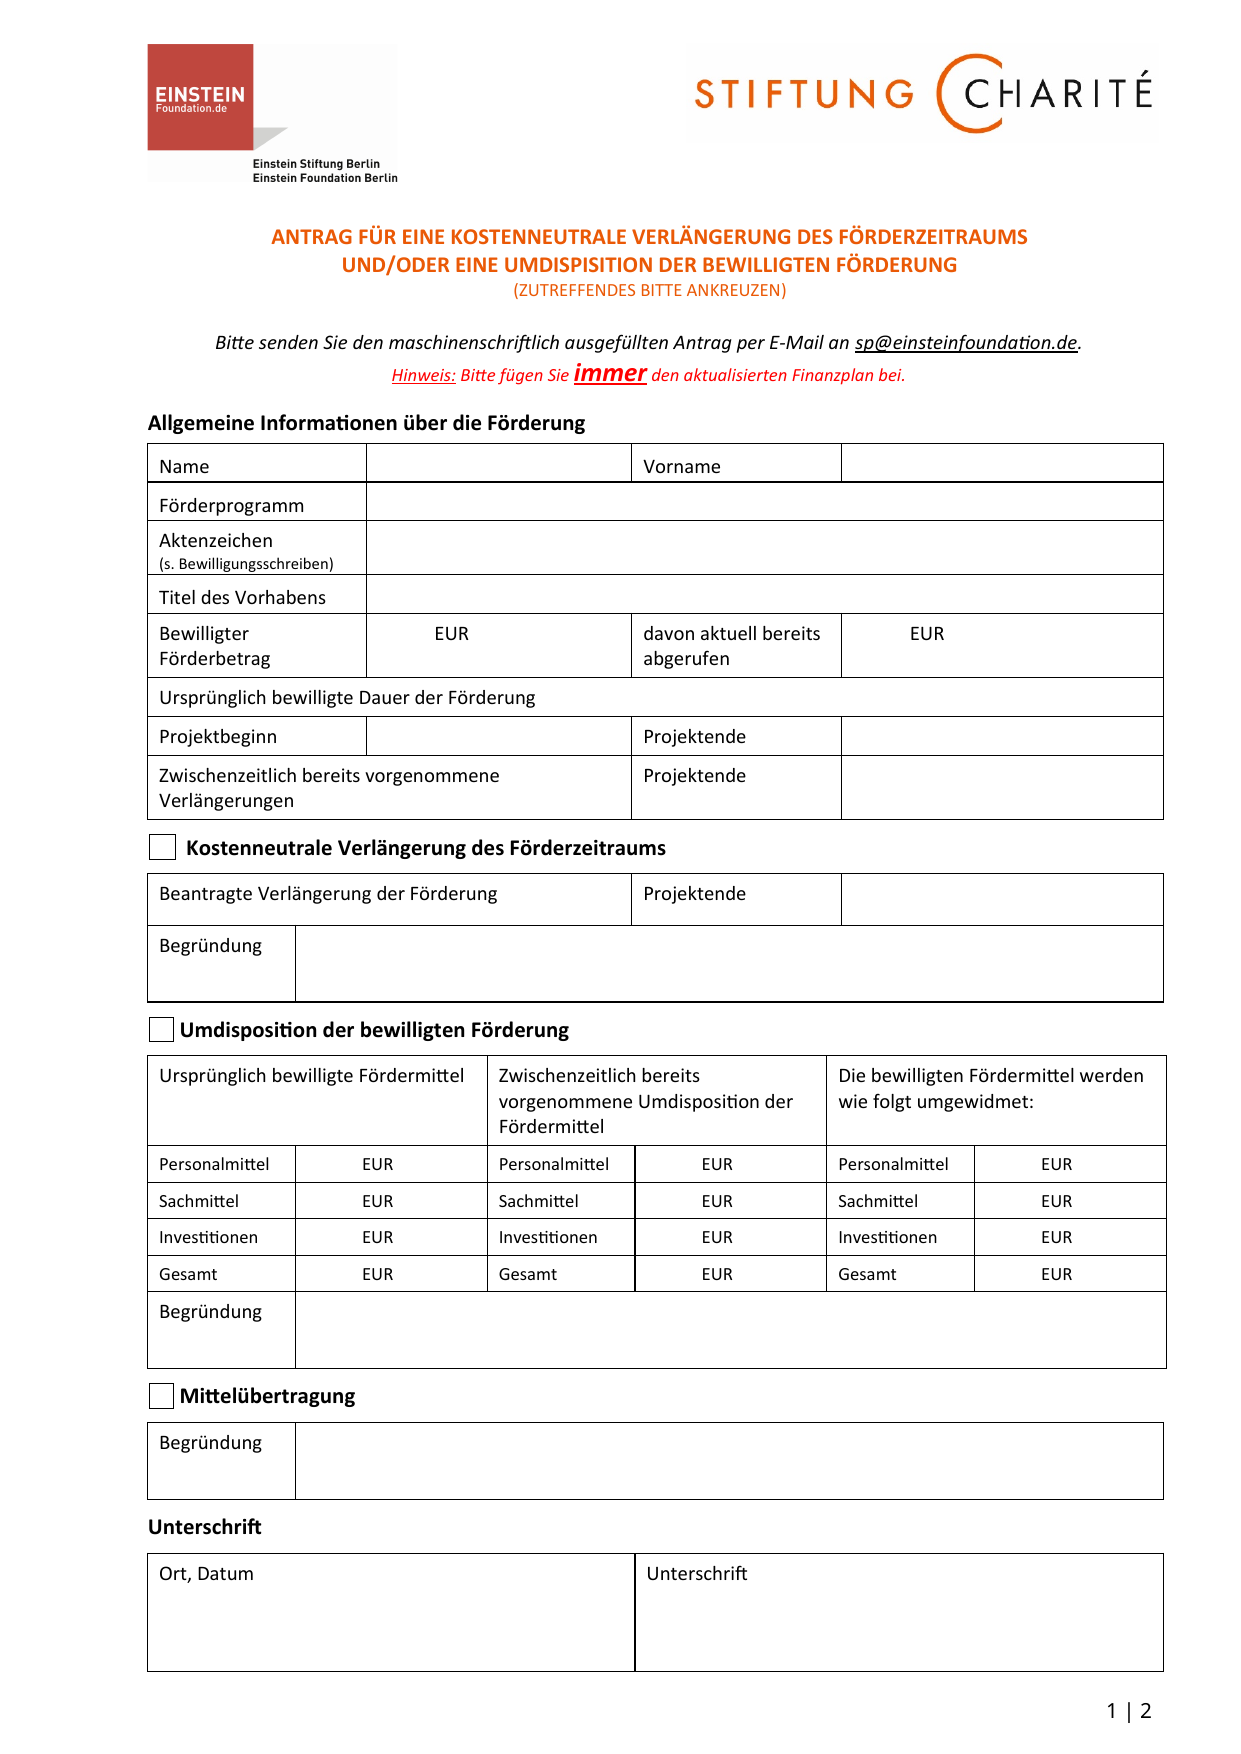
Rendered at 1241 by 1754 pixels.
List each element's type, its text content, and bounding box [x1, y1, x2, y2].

table_cell EUR [296, 1219, 487, 1254]
table_cell EUR [296, 1256, 487, 1291]
table_header Vorname [632, 444, 841, 481]
table_cell EUR [296, 1183, 487, 1218]
table_cell EUR [975, 1183, 1166, 1218]
table_cell Investitionen [148, 1219, 295, 1254]
table_header Ursprünglich bewilligte Fördermittel [148, 1056, 487, 1145]
table_cell EUR [296, 1146, 487, 1182]
table_cell Projektbeginn [148, 717, 366, 755]
table_cell EUR [975, 1146, 1166, 1182]
table_cell Projektende [632, 717, 841, 755]
text Hinweis: Bitte fügen Sie immer den aktualisierten Finanzplan bei. [148, 355, 1152, 388]
table_header Unterschrift [636, 1554, 1163, 1671]
table_cell Sachmittel [148, 1183, 295, 1218]
table_header [842, 444, 1163, 481]
table_cell [296, 1292, 1166, 1368]
table_cell davon aktuell bereits abgerufen [632, 614, 841, 677]
table_cell EUR [842, 614, 1163, 677]
table_header Ort, Datum [148, 1554, 634, 1671]
table_cell Gesamt [827, 1256, 974, 1291]
text Bitte senden Sie den maschinenschriftlich ausgefüllten Antrag per E-Mail an sp@einsteinfoundation.de. [148, 329, 1152, 355]
table_cell EUR [636, 1183, 826, 1218]
table_header [367, 444, 631, 481]
table_cell [842, 756, 1163, 819]
table_cell EUR [367, 614, 631, 677]
table_cell Begründung [148, 926, 295, 1001]
table_cell Personalmittel [148, 1146, 295, 1182]
picture [686, 43, 1160, 143]
table_cell Titel des Vorhabens [148, 575, 366, 612]
table_cell Investitionen [827, 1219, 974, 1254]
table_cell [367, 717, 631, 755]
picture [147, 44, 398, 182]
table_cell Bewilligter Förderbetrag [148, 614, 366, 677]
text Unterschrift [148, 1512, 1152, 1540]
text Mittelübertragung [148, 1381, 1152, 1409]
text Kostenneutrale Verlängerung des Förderzeitraums [148, 833, 1152, 861]
table_header Zwischenzeitlich bereits vorgenommene Umdisposition der Fördermittel [488, 1056, 826, 1145]
table_cell EUR [975, 1219, 1166, 1254]
text Umdisposition der bewilligten Förderung [148, 1015, 1152, 1043]
table_header Die bewilligten Fördermittel werden wie folgt umgewidmet: [827, 1056, 1166, 1145]
text Allgemeine Informationen über die Förderung [148, 408, 1152, 436]
table_cell [296, 926, 1163, 1001]
table_cell Personalmittel [827, 1146, 974, 1182]
table_cell Aktenzeichen (s. Bewilligungsschreiben) [148, 521, 366, 573]
table_cell EUR [975, 1256, 1166, 1291]
table_cell Zwischenzeitlich bereits vorgenommene Verlängerungen [148, 756, 631, 819]
text Antrag für eine kostenneutrale Verlängerung des Förderzeitraums [148, 222, 1152, 251]
table_cell Förderprogramm [148, 483, 366, 520]
table_header [842, 874, 1163, 924]
table_cell Begründung [148, 1292, 295, 1368]
table_cell Ursprünglich bewilligte Dauer der Förderung [148, 678, 1163, 716]
table_cell EUR [636, 1146, 826, 1182]
table_cell EUR [636, 1219, 826, 1254]
table_cell Sachmittel [827, 1183, 974, 1218]
table_header Projektende [632, 874, 841, 924]
table_header Begründung [148, 1423, 295, 1499]
table_cell [367, 521, 1163, 573]
table_cell Sachmittel [488, 1183, 634, 1218]
table_header [296, 1423, 1163, 1499]
table_cell Investitionen [488, 1219, 634, 1254]
table_cell [367, 483, 1163, 520]
text und/oder eine Umdispisition der bewilligten Förderung [148, 251, 1152, 278]
table_cell Gesamt [488, 1256, 634, 1291]
table_cell [367, 575, 1163, 612]
table_cell [842, 717, 1163, 755]
text (Zutreffendes bitte ankreuzen) [148, 278, 1152, 329]
table_cell Personalmittel [488, 1146, 634, 1182]
table_header Name [148, 444, 366, 481]
table_cell Projektende [632, 756, 841, 819]
table_cell Gesamt [148, 1256, 295, 1291]
table_header Beantragte Verlängerung der Förderung [148, 874, 631, 924]
table_cell EUR [636, 1256, 826, 1291]
